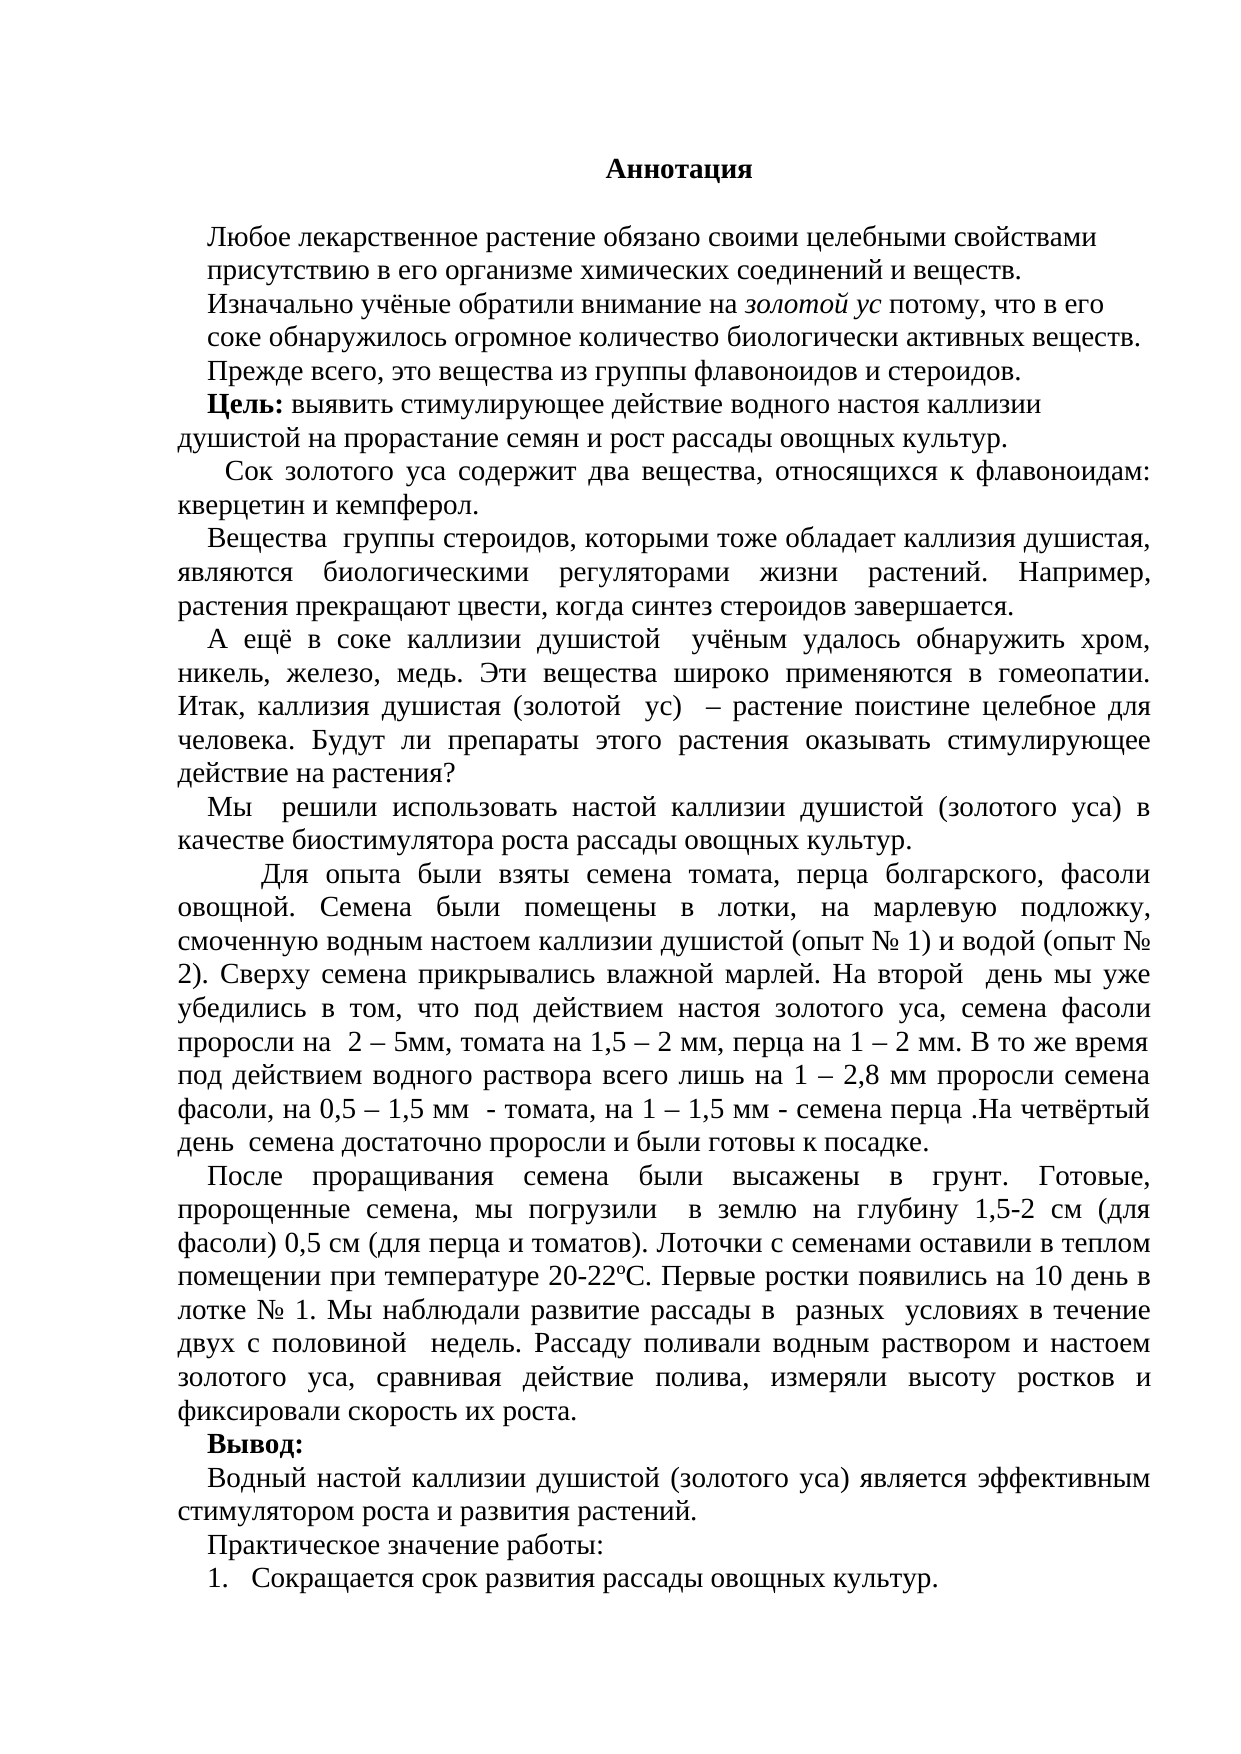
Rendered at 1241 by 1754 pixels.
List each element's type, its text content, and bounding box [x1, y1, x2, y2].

text Вывод: [177, 1426, 1152, 1460]
text Для опыта были взяты семена томата, перца болгарского, фасоли овощной. Семена были помещены в лотки, на марлевую подложку, смоченную водным настоем каллизии душистой (опыт № 1) и водой (опыт № 2). Сверху семена прикрывались влажной марлей. На второй день мы уже убедились в том, что под действием настоя золотого уса, семена фасоли проросли на 2 – 5мм, томата на 1,5 – 2 мм, перца на 1 – 2 мм. В то же время под действием водного раствора всего лишь на 1 – 2,8 мм проросли семена фасоли, на 0,5 – 1,5 мм - томата, на 1 – 1,5 мм - семена перца .На четвёртый день семена достаточно проросли и были готовы к посадке. [177, 856, 1152, 1158]
text Сок золотого уса содержит два вещества, относящихся к флавоноидам: кверцетин и кемпферол. [177, 453, 1152, 521]
text Цель: выявить стимулирующее действие водного настоя каллизии душистой на прорастание семян и рост рассады овощных культур. [177, 386, 1152, 453]
text Мы решили использовать настой каллизии душистой (золотого уса) в качестве биостимулятора роста рассады овощных культур. [177, 789, 1152, 856]
text После проращивания семена были высажены в грунт. Готовые, пророщенные семена, мы погрузили в землю на глубину 1,5-2 см (для фасоли) 0,5 см (для перца и томатов). Лоточки с семенами оставили в теплом помещении при температуре 20-22ºС. Первые ростки появились на 10 день в лотке № 1. Мы наблюдали развитие рассады в разных условиях в течение двух с половиной недель. Рассаду поливали водным раствором и настоем золотого уса, сравнивая действие полива, измеряли высоту ростков и фиксировали скорость их роста. [177, 1158, 1152, 1426]
text Любое лекарственное растение обязано своими целебными свойствами присутствию в его организме химических соединений и веществ. Изначально учёные обратили внимание на золотой ус потому, что в его соке обнаружилось огромное количество биологически активных веществ. Прежде всего, это вещества из группы флавоноидов и стероидов. [207, 219, 1152, 386]
text Водный настой каллизии душистой (золотого уса) является эффективным стимулятором роста и развития растений. [177, 1460, 1152, 1527]
text Аннотация [207, 152, 1152, 185]
text Практическое значение работы: [177, 1527, 1152, 1560]
text Вещества группы стероидов, которыми тоже обладает каллизия душистая, являются биологическими регуляторами жизни растений. Например, растения прекращают цвести, когда синтез стероидов завершается. [177, 521, 1152, 621]
text А ещё в соке каллизии душистой учёным удалось обнаружить хром, никель, железо, медь. Эти вещества широко применяются в гомеопатии. Итак, каллизия душистая (золотой ус) – растение поистине целебное для человека. Будут ли препараты этого растения оказывать стимулирующее действие на растения? [177, 621, 1152, 789]
list Сокращается срок развития рассады овощных культур. [177, 1560, 1152, 1594]
